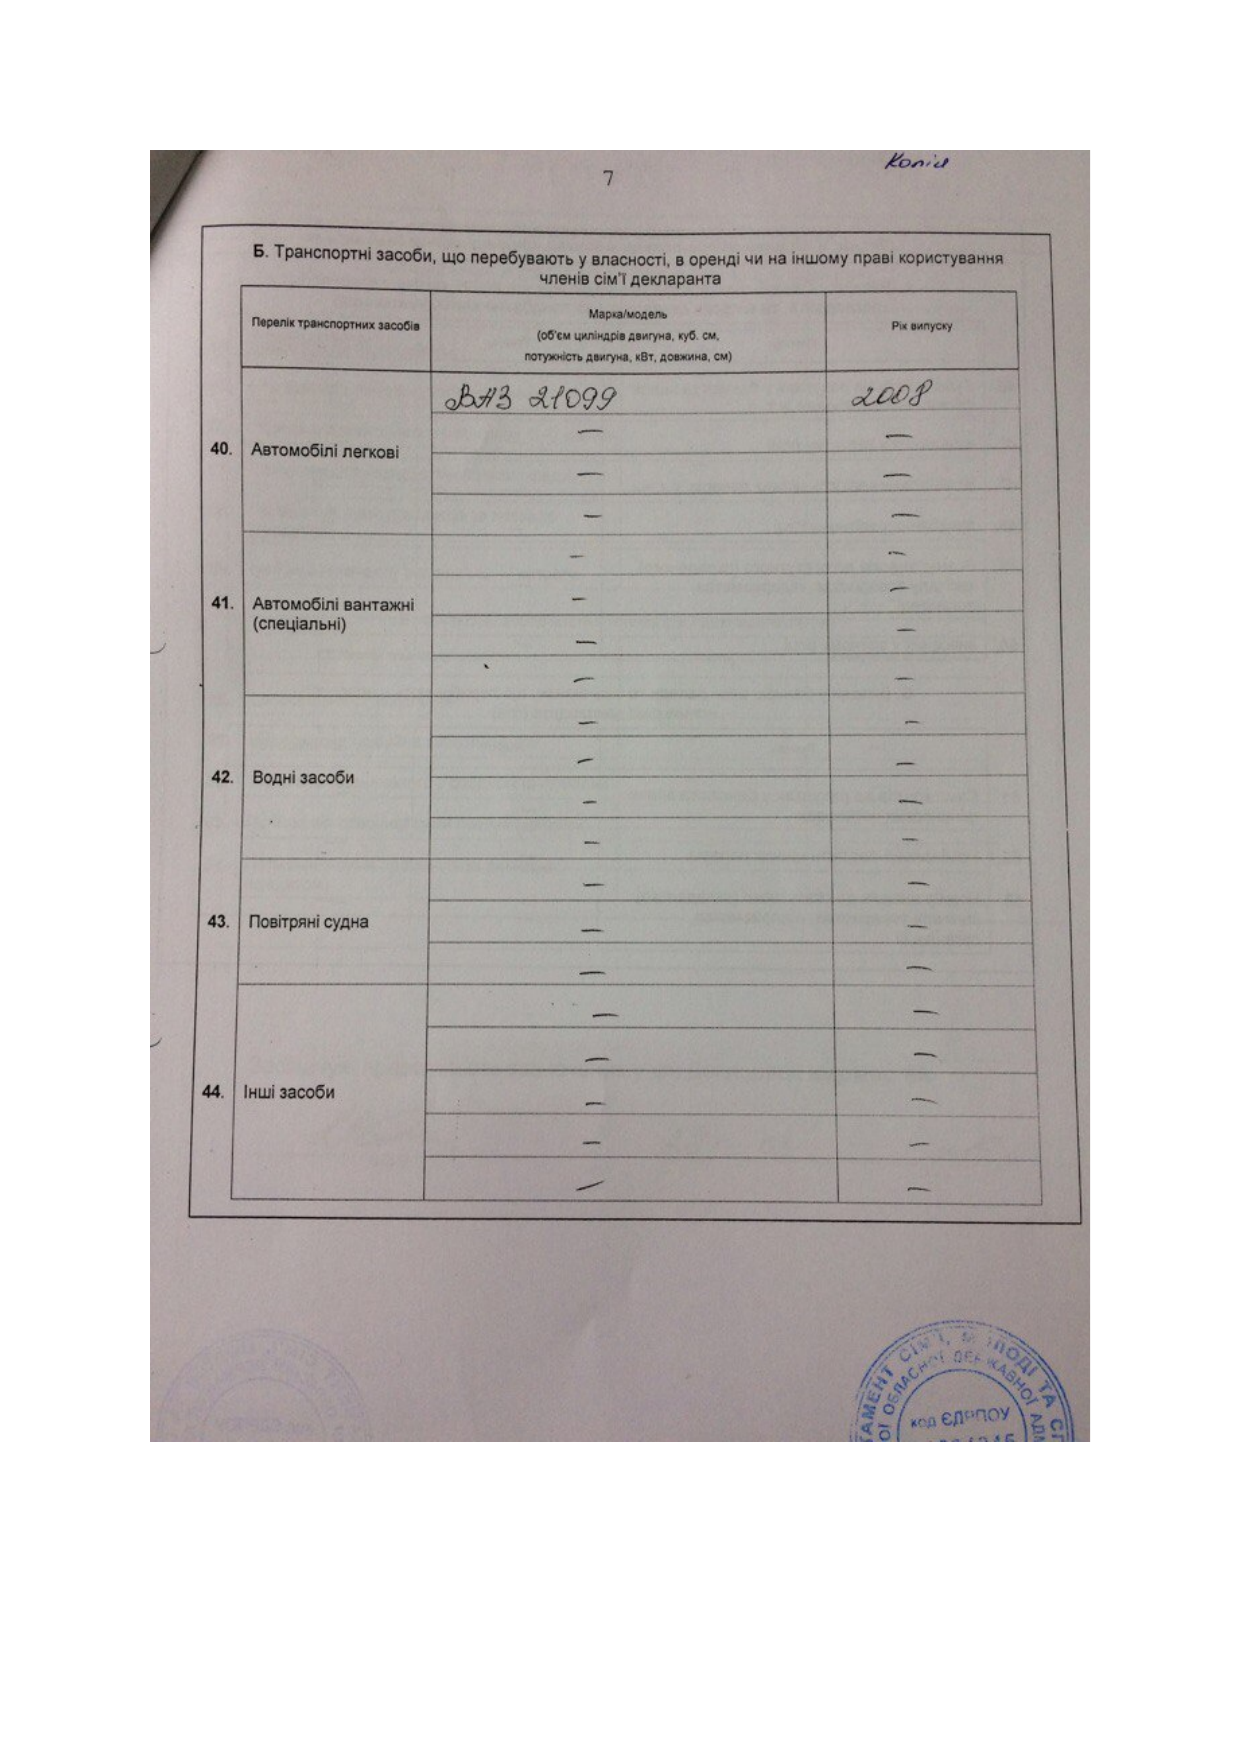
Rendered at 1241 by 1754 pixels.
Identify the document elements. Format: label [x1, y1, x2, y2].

picture [150, 150, 1091, 1442]
